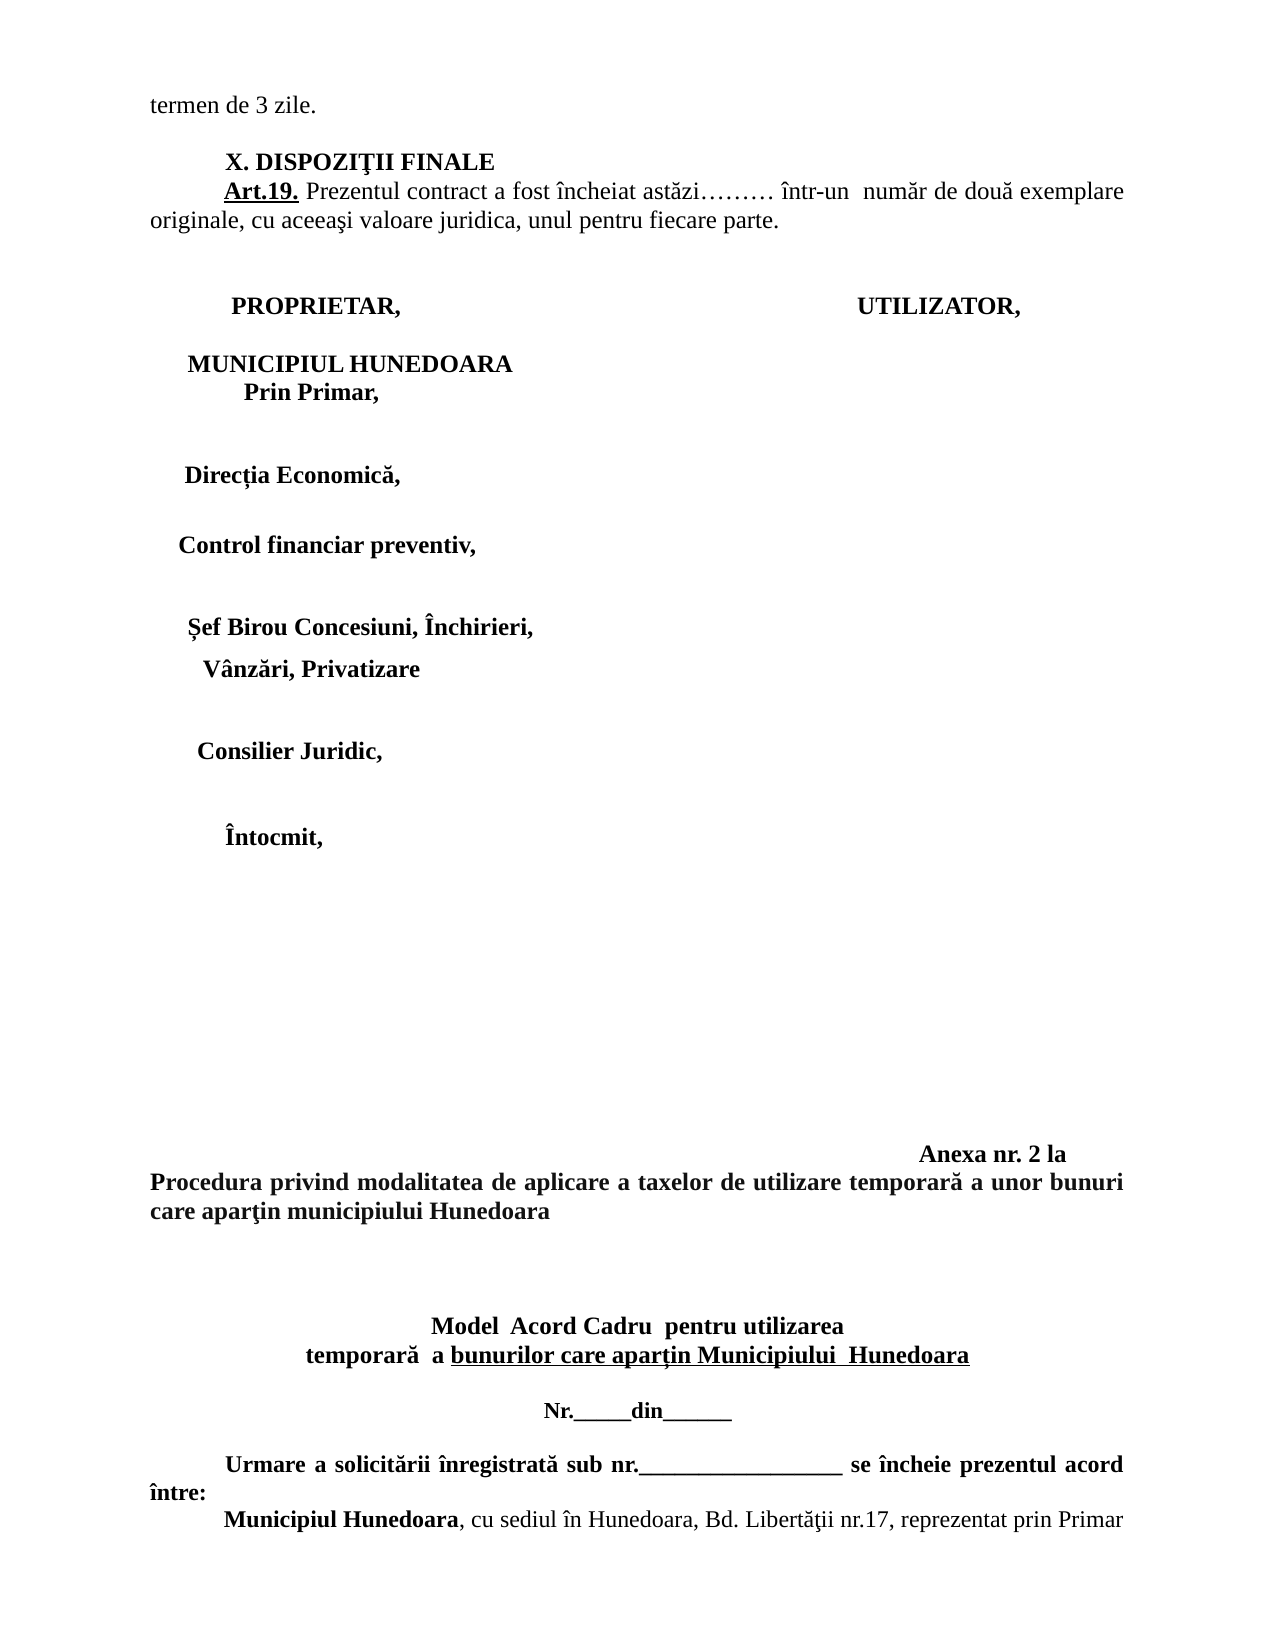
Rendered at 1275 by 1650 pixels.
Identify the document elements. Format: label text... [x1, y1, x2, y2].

text temporară a bunurilor care aparțin Municipiului Hunedoara [150, 1340, 1125, 1369]
text PROPRIETAR, UTILIZATOR, [150, 291, 1125, 320]
text X. DISPOZIŢII FINALE [150, 147, 1125, 176]
text MUNICIPIUL HUNEDOARA [150, 349, 1125, 377]
text Vânzări, Privatizare [150, 654, 1125, 682]
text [150, 1505, 1125, 1533]
text Urmare a solicitării înregistrată sub nr._________________ se încheie prezentul acord între: [150, 1450, 1125, 1505]
text Prin Primar, [150, 377, 1125, 406]
text Art.19. Prezentul contract a fost încheiat astăzi……… într-un număr de două exemplare originale, cu aceeaşi valoare juridica, unul pentru fiecare parte. [150, 176, 1125, 234]
text Direcția Economică, [150, 460, 1125, 489]
text Șef Birou Concesiuni, Închirieri, [150, 612, 1125, 641]
text Anexa nr. 2 la [150, 1139, 1125, 1167]
text Întocmit, [150, 822, 1125, 851]
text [150, 90, 1125, 119]
text Procedura privind modalitatea de aplicare a taxelor de utilizare temporară a unor bunuri care aparţin municipiului Hunedoara [150, 1167, 1125, 1225]
text Consilier Juridic, [150, 736, 1125, 765]
text Model Acord Cadru pentru utilizarea [150, 1311, 1125, 1340]
text Control financiar preventiv, [150, 530, 1125, 559]
text Nr._____din______ [150, 1397, 1125, 1424]
